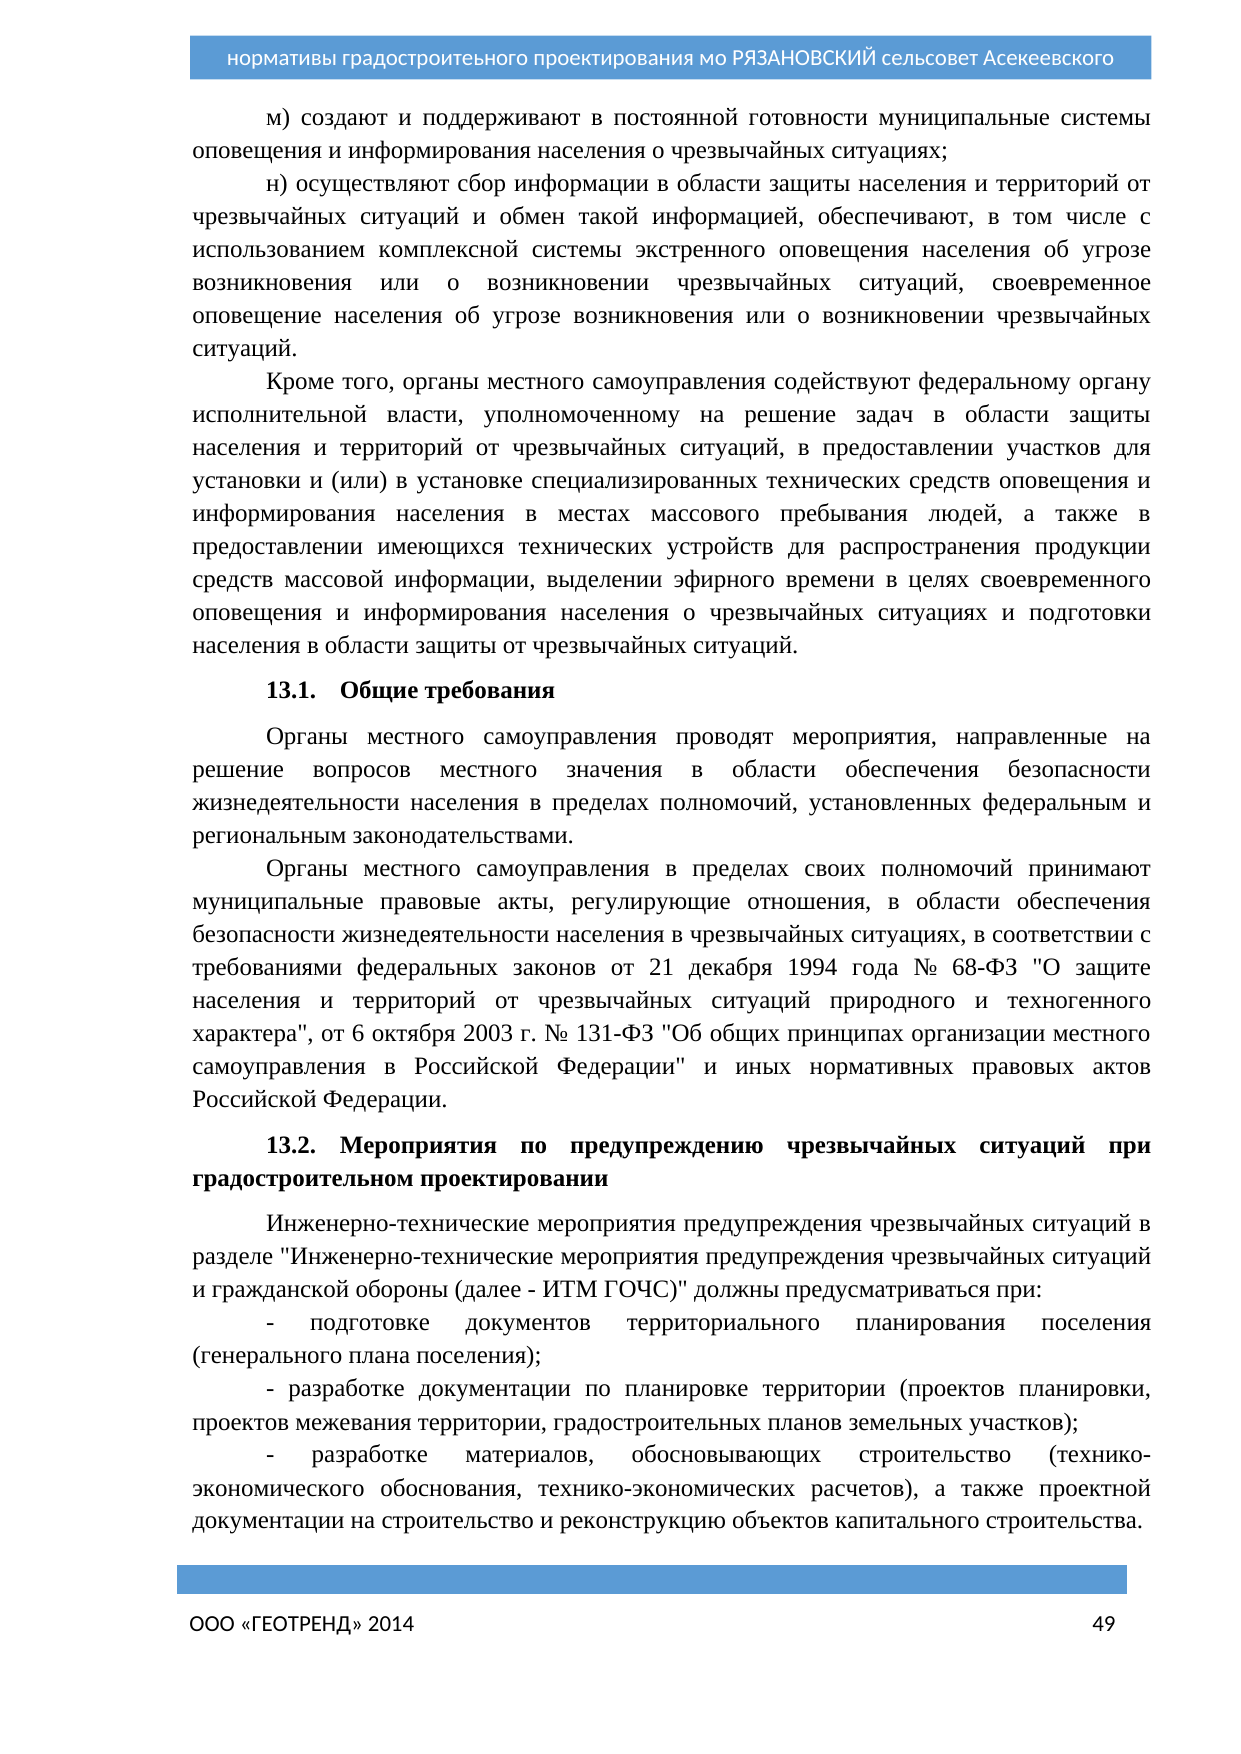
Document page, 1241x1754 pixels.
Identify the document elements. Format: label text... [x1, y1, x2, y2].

list Мероприятия по предупреждению чрезвычайных ситуаций при градостроительном проектировании [192, 1130, 1152, 1192]
text - разработке материалов, обосновывающих строительство (технико-экономического обоснования, технико-экономических расчетов), а также проектной документации на строительство и реконструкцию объектов капитального строительства. [192, 1439, 1152, 1534]
text н) осуществляют сбор информации в области защиты населения и территорий от чрезвычайных ситуаций и обмен такой информацией, обеспечивают, в том числе с использованием комплексной системы экстренного оповещения населения об угрозе возникновения или о возникновении чрезвычайных ситуаций, своевременное оповещение населения об угрозе возникновения или о возникновении чрезвычайных ситуаций. [192, 168, 1152, 362]
text - подготовке документов территориального планирования поселения (генерального плана поселения); [192, 1307, 1152, 1369]
text Органы местного самоуправления в пределах своих полномочий принимают муниципальные правовые акты, регулирующие отношения, в области обеспечения безопасности жизнедеятельности населения в чрезвычайных ситуациях, в соответствии с требованиями федеральных законов от 21 декабря 1994 года № 68-ФЗ "О защите населения и территорий от чрезвычайных ситуаций природного и техногенного характера", от 6 октября 2003 г. № 131-ФЗ "Об общих принципах организации местного самоуправления в Российской Федерации" и иных нормативных правовых актов Российской Федерации. [192, 853, 1152, 1113]
text Инженерно-технические мероприятия предупреждения чрезвычайных ситуаций в разделе "Инженерно-технические мероприятия предупреждения чрезвычайных ситуаций и гражданской обороны (далее - ИТМ ГОЧС)" должны предусматриваться при: [192, 1208, 1152, 1303]
text Кроме того, органы местного самоуправления содействуют федеральному органу исполнительной власти, уполномоченному на решение задач в области защиты населения и территорий от чрезвычайных ситуаций, в предоставлении участков для установки и (или) в установке специализированных технических средств оповещения и информирования населения в местах массового пребывания людей, а также в предоставлении имеющихся технических устройств для распространения продукции средств массовой информации, выделении эфирного времени в целях своевременного оповещения и информирования населения о чрезвычайных ситуациях и подготовки населения в области защиты от чрезвычайных ситуаций. [192, 366, 1152, 659]
text м) создают и поддерживают в постоянной готовности муниципальные системы оповещения и информирования населения о чрезвычайных ситуациях; [192, 102, 1152, 163]
list Общие требования [192, 676, 1152, 704]
text - разработке документации по планировке территории (проектов планировки, проектов межевания территории, градостроительных планов земельных участков); [192, 1373, 1152, 1435]
text Органы местного самоуправления проводят мероприятия, направленные на решение вопросов местного значения в области обеспечения безопасности жизнедеятельности населения в пределах полномочий, установленных федеральным и региональным законодательствами. [192, 721, 1152, 849]
